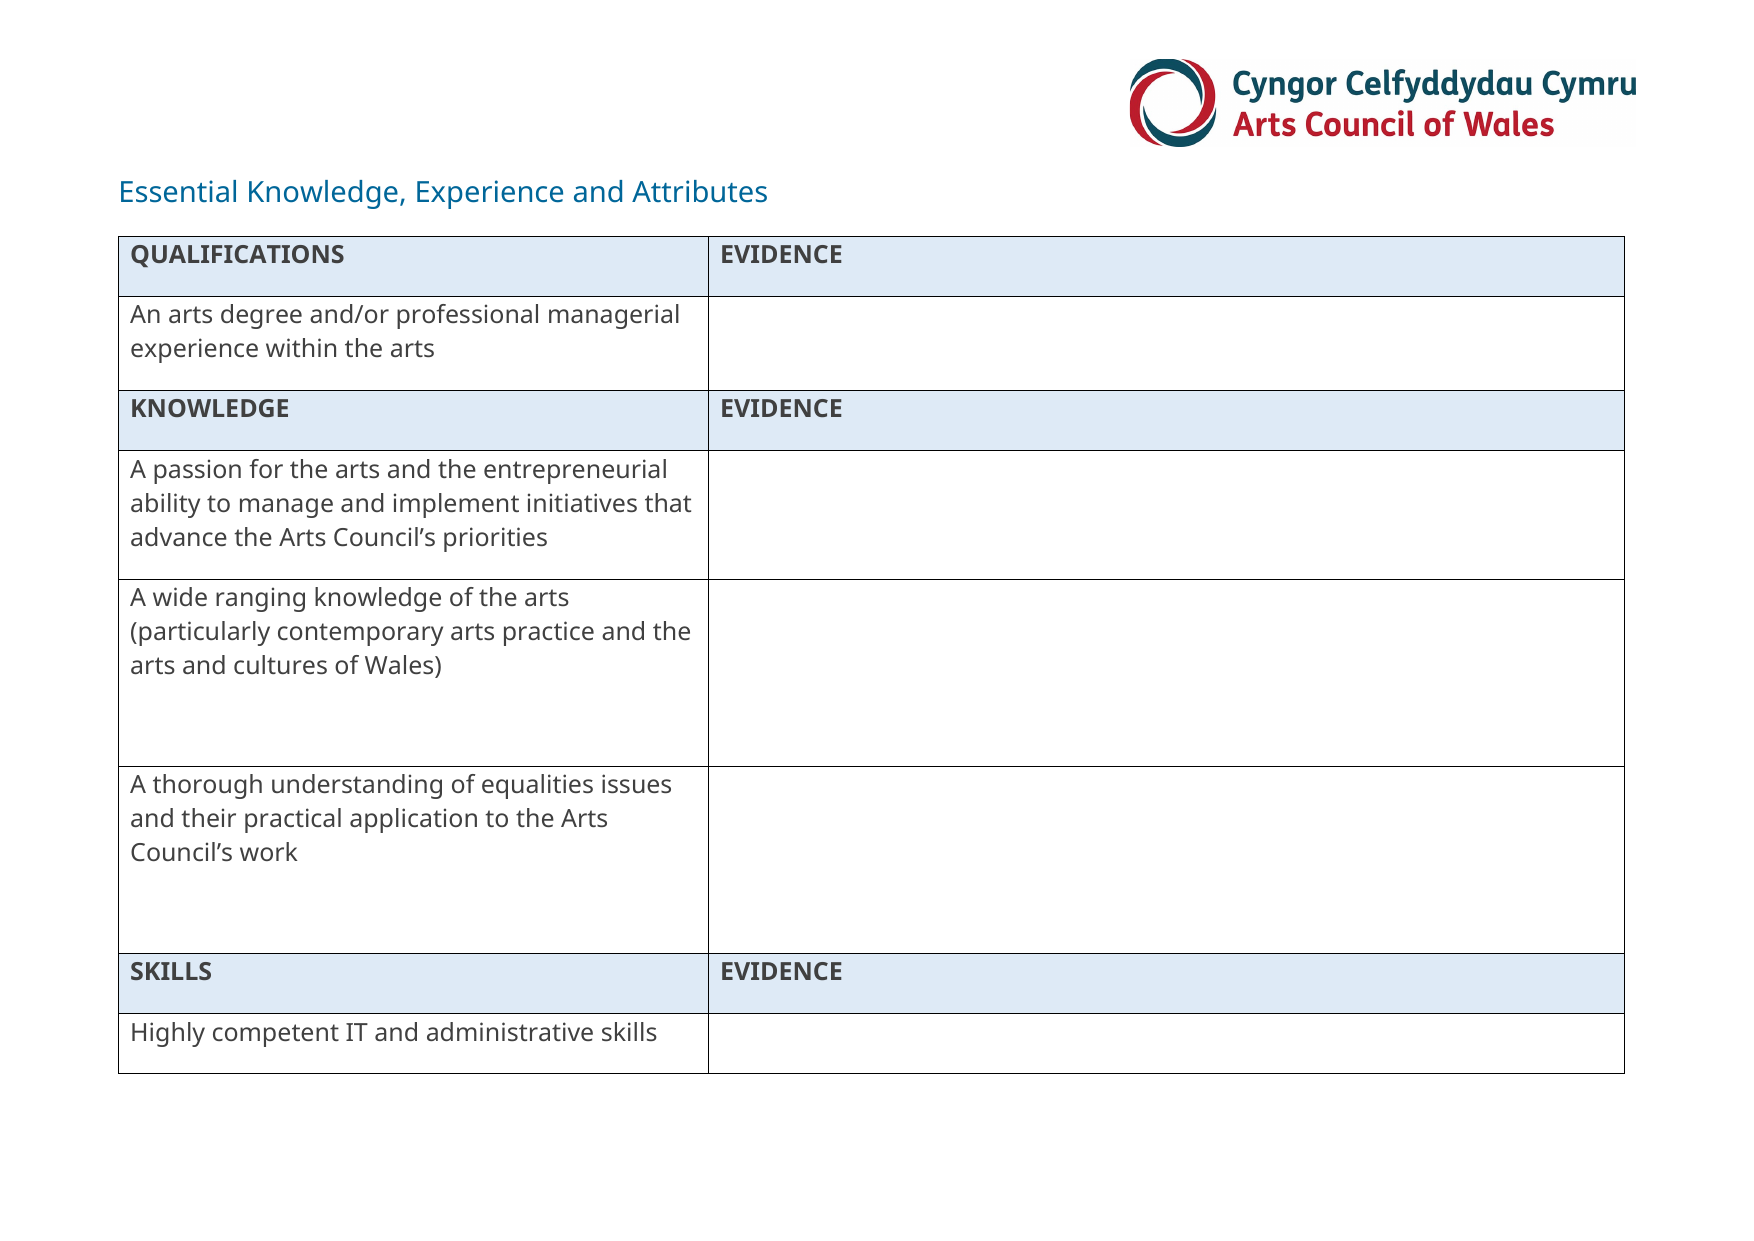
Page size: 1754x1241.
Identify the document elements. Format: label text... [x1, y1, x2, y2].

table_cell A passion for the arts and the entrepreneurial ability to manage and implement initiatives that advance the Arts Council’s priorities [119, 451, 708, 578]
table_cell [709, 767, 1624, 953]
table_cell [709, 1014, 1624, 1073]
picture [1129, 59, 1636, 147]
table_header QUALIFICATIONS [119, 237, 708, 296]
table_cell A wide ranging knowledge of the arts (particularly contemporary arts practice and the arts and cultures of Wales) [119, 580, 708, 766]
table_cell SKILLS [119, 954, 708, 1013]
table_cell EVIDENCE [709, 391, 1624, 450]
table_cell [709, 297, 1624, 390]
table_cell An arts degree and/or professional managerial experience within the arts [119, 297, 708, 390]
table_cell EVIDENCE [709, 954, 1624, 1013]
table_header EVIDENCE [709, 237, 1624, 296]
table_cell KNOWLEDGE [119, 391, 708, 450]
table_cell [709, 451, 1624, 578]
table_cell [119, 1014, 708, 1073]
table_cell [709, 580, 1624, 766]
table_cell A thorough understanding of equalities issues and their practical application to the Arts Council’s work [119, 767, 708, 953]
subtitle Essential Knowledge, Experience and Attributes [118, 171, 1636, 211]
